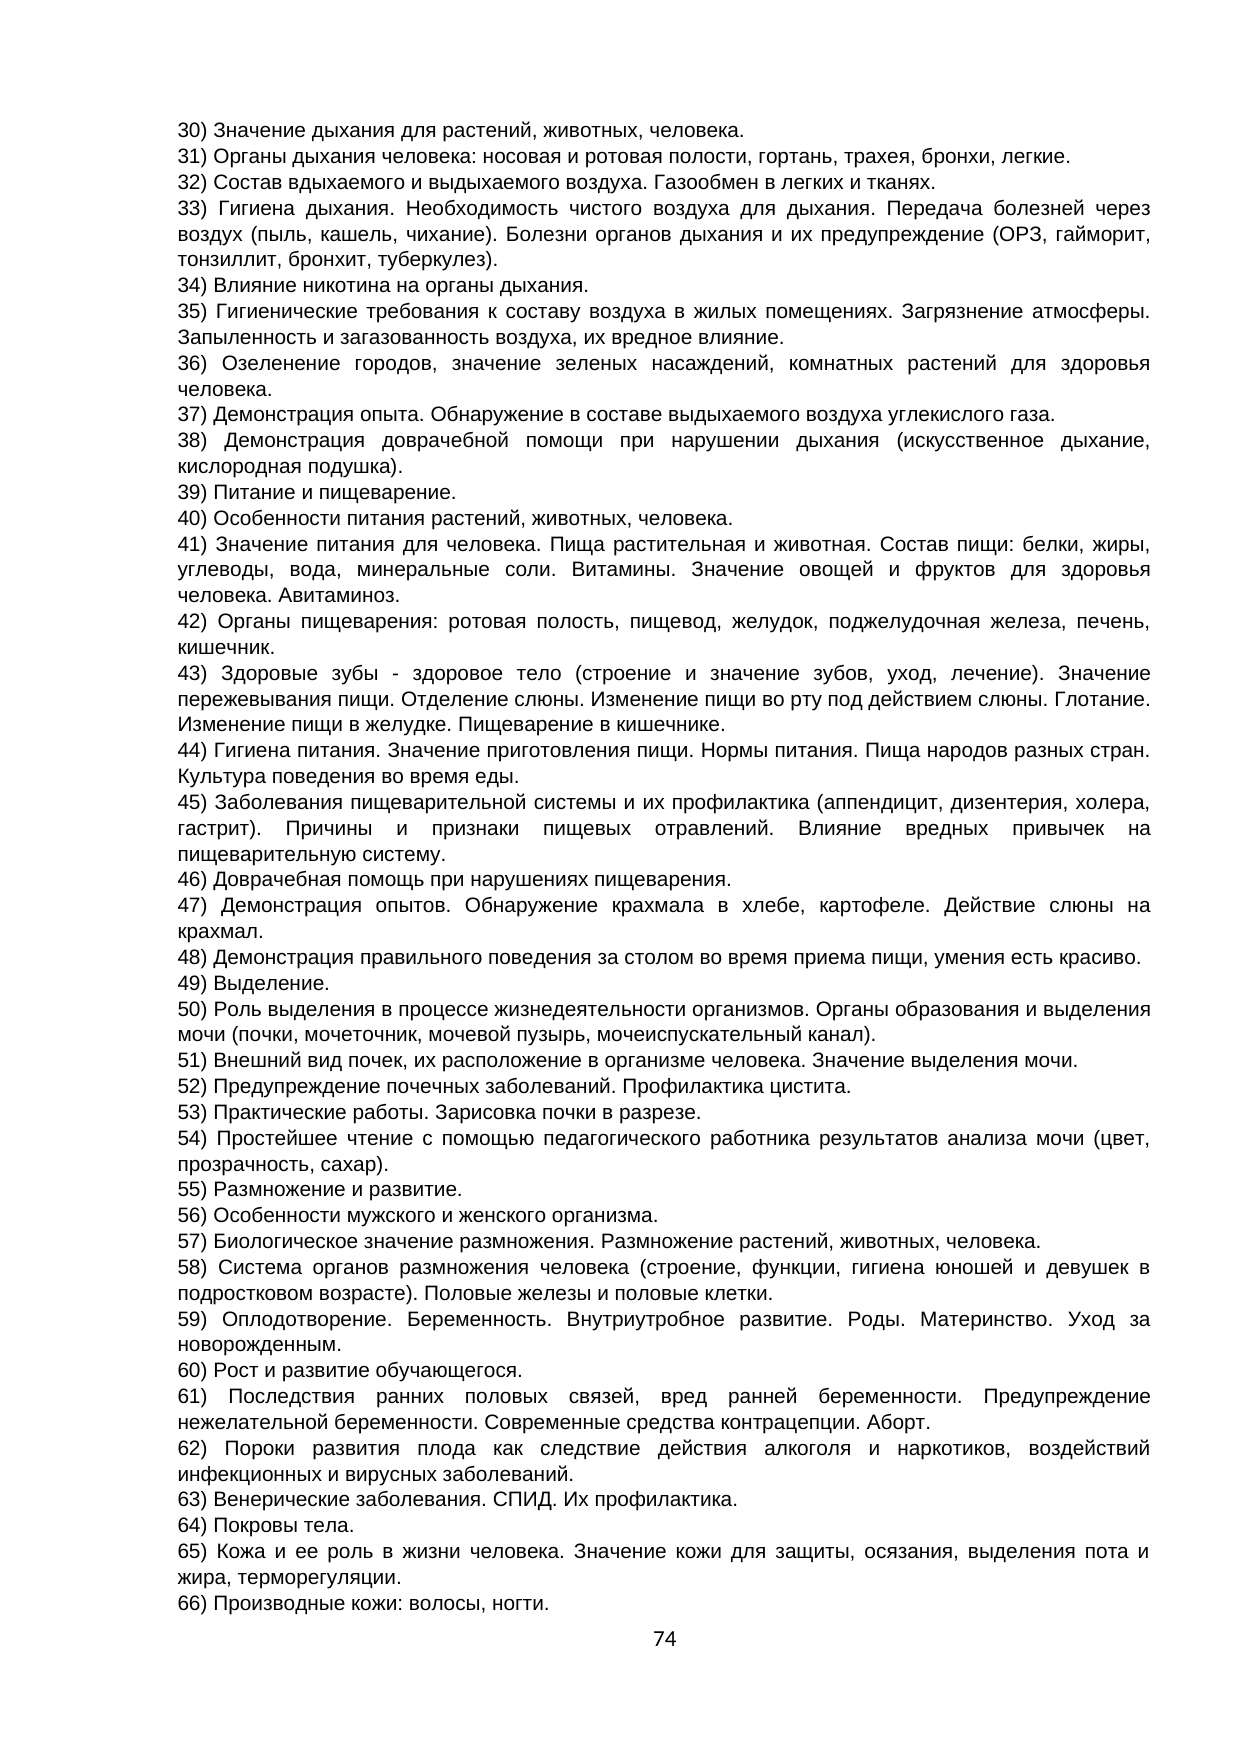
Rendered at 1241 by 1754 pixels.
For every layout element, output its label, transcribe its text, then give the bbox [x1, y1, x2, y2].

text 62) Пороки развития плода как следствие действия алкоголя и наркотиков, воздействий инфекционных и вирусных заболеваний. [177, 1436, 1152, 1485]
text 37) Демонстрация опыта. Обнаружение в составе выдыхаемого воздуха углекислого газа. [177, 402, 1152, 426]
text 65) Кожа и ее роль в жизни человека. Значение кожи для защиты, осязания, выделения пота и жира, терморегуляции. [177, 1539, 1152, 1589]
text 55) Размножение и развитие. [177, 1177, 1152, 1201]
text 43) Здоровые зубы - здоровое тело (строение и значение зубов, уход, лечение). Значение пережевывания пищи. Отделение слюны. Изменение пищи во рту под действием слюны. Глотание. Изменение пищи в желудке. Пищеварение в кишечнике. [177, 661, 1152, 736]
text 33) Гигиена дыхания. Необходимость чистого воздуха для дыхания. Передача болезней через воздух (пыль, кашель, чихание). Болезни органов дыхания и их предупреждение (ОРЗ, гайморит, тонзиллит, бронхит, туберкулез). [177, 196, 1152, 271]
text 52) Предупреждение почечных заболеваний. Профилактика цистита. [177, 1074, 1152, 1098]
text 64) Покровы тела. [177, 1513, 1152, 1537]
text 60) Рост и развитие обучающегося. [177, 1358, 1152, 1382]
text 54) Простейшее чтение с помощью педагогического работника результатов анализа мочи (цвет, прозрачность, сахар). [177, 1126, 1152, 1175]
text 51) Внешний вид почек, их расположение в организме человека. Значение выделения мочи. [177, 1048, 1152, 1072]
text 34) Влияние никотина на органы дыхания. [177, 273, 1152, 297]
text 47) Демонстрация опытов. Обнаружение крахмала в хлебе, картофеле. Действие слюны на крахмал. [177, 893, 1152, 943]
text 42) Органы пищеварения: ротовая полость, пищевод, желудок, поджелудочная железа, печень, кишечник. [177, 609, 1152, 659]
text 45) Заболевания пищеварительной системы и их профилактика (аппендицит, дизентерия, холера, гастрит). Причины и признаки пищевых отравлений. Влияние вредных привычек на пищеварительную систему. [177, 790, 1152, 865]
text 48) Демонстрация правильного поведения за столом во время приема пищи, умения есть красиво. [177, 945, 1152, 969]
text 44) Гигиена питания. Значение приготовления пищи. Нормы питания. Пища народов разных стран. Культура поведения во время еды. [177, 738, 1152, 788]
text 31) Органы дыхания человека: носовая и ротовая полости, гортань, трахея, бронхи, легкие. [177, 144, 1152, 168]
text 63) Венерические заболевания. СПИД. Их профилактика. [177, 1487, 1152, 1511]
text 53) Практические работы. Зарисовка почки в разрезе. [177, 1100, 1152, 1124]
text 30) Значение дыхания для растений, животных, человека. [177, 118, 1152, 142]
text 39) Питание и пищеварение. [177, 480, 1152, 504]
text 58) Система органов размножения человека (строение, функции, гигиена юношей и девушек в подростковом возрасте). Половые железы и половые клетки. [177, 1255, 1152, 1304]
text 41) Значение питания для человека. Пища растительная и животная. Состав пищи: белки, жиры, углеводы, вода, минеральные соли. Витамины. Значение овощей и фруктов для здоровья человека. Авитаминоз. [177, 531, 1152, 607]
text 38) Демонстрация доврачебной помощи при нарушении дыхания (искусственное дыхание, кислородная подушка). [177, 428, 1152, 478]
text 57) Биологическое значение размножения. Размножение растений, животных, человека. [177, 1229, 1152, 1253]
text 36) Озеленение городов, значение зеленых насаждений, комнатных растений для здоровья человека. [177, 351, 1152, 400]
text 49) Выделение. [177, 971, 1152, 994]
text 59) Оплодотворение. Беременность. Внутриутробное развитие. Роды. Материнство. Уход за новорожденным. [177, 1306, 1152, 1356]
text 35) Гигиенические требования к составу воздуха в жилых помещениях. Загрязнение атмосферы. Запыленность и загазованность воздуха, их вредное влияние. [177, 299, 1152, 349]
text 50) Роль выделения в процессе жизнедеятельности организмов. Органы образования и выделения мочи (почки, мочеточник, мочевой пузырь, мочеиспускательный канал). [177, 996, 1152, 1046]
text 32) Состав вдыхаемого и выдыхаемого воздуха. Газообмен в легких и тканях. [177, 170, 1152, 194]
text 46) Доврачебная помощь при нарушениях пищеварения. [177, 867, 1152, 891]
text 56) Особенности мужского и женского организма. [177, 1203, 1152, 1227]
text 40) Особенности питания растений, животных, человека. [177, 506, 1152, 529]
text 66) Производные кожи: волосы, ногти. [177, 1591, 1152, 1614]
text 61) Последствия ранних половых связей, вред ранней беременности. Предупреждение нежелательной беременности. Современные средства контрацепции. Аборт. [177, 1384, 1152, 1434]
